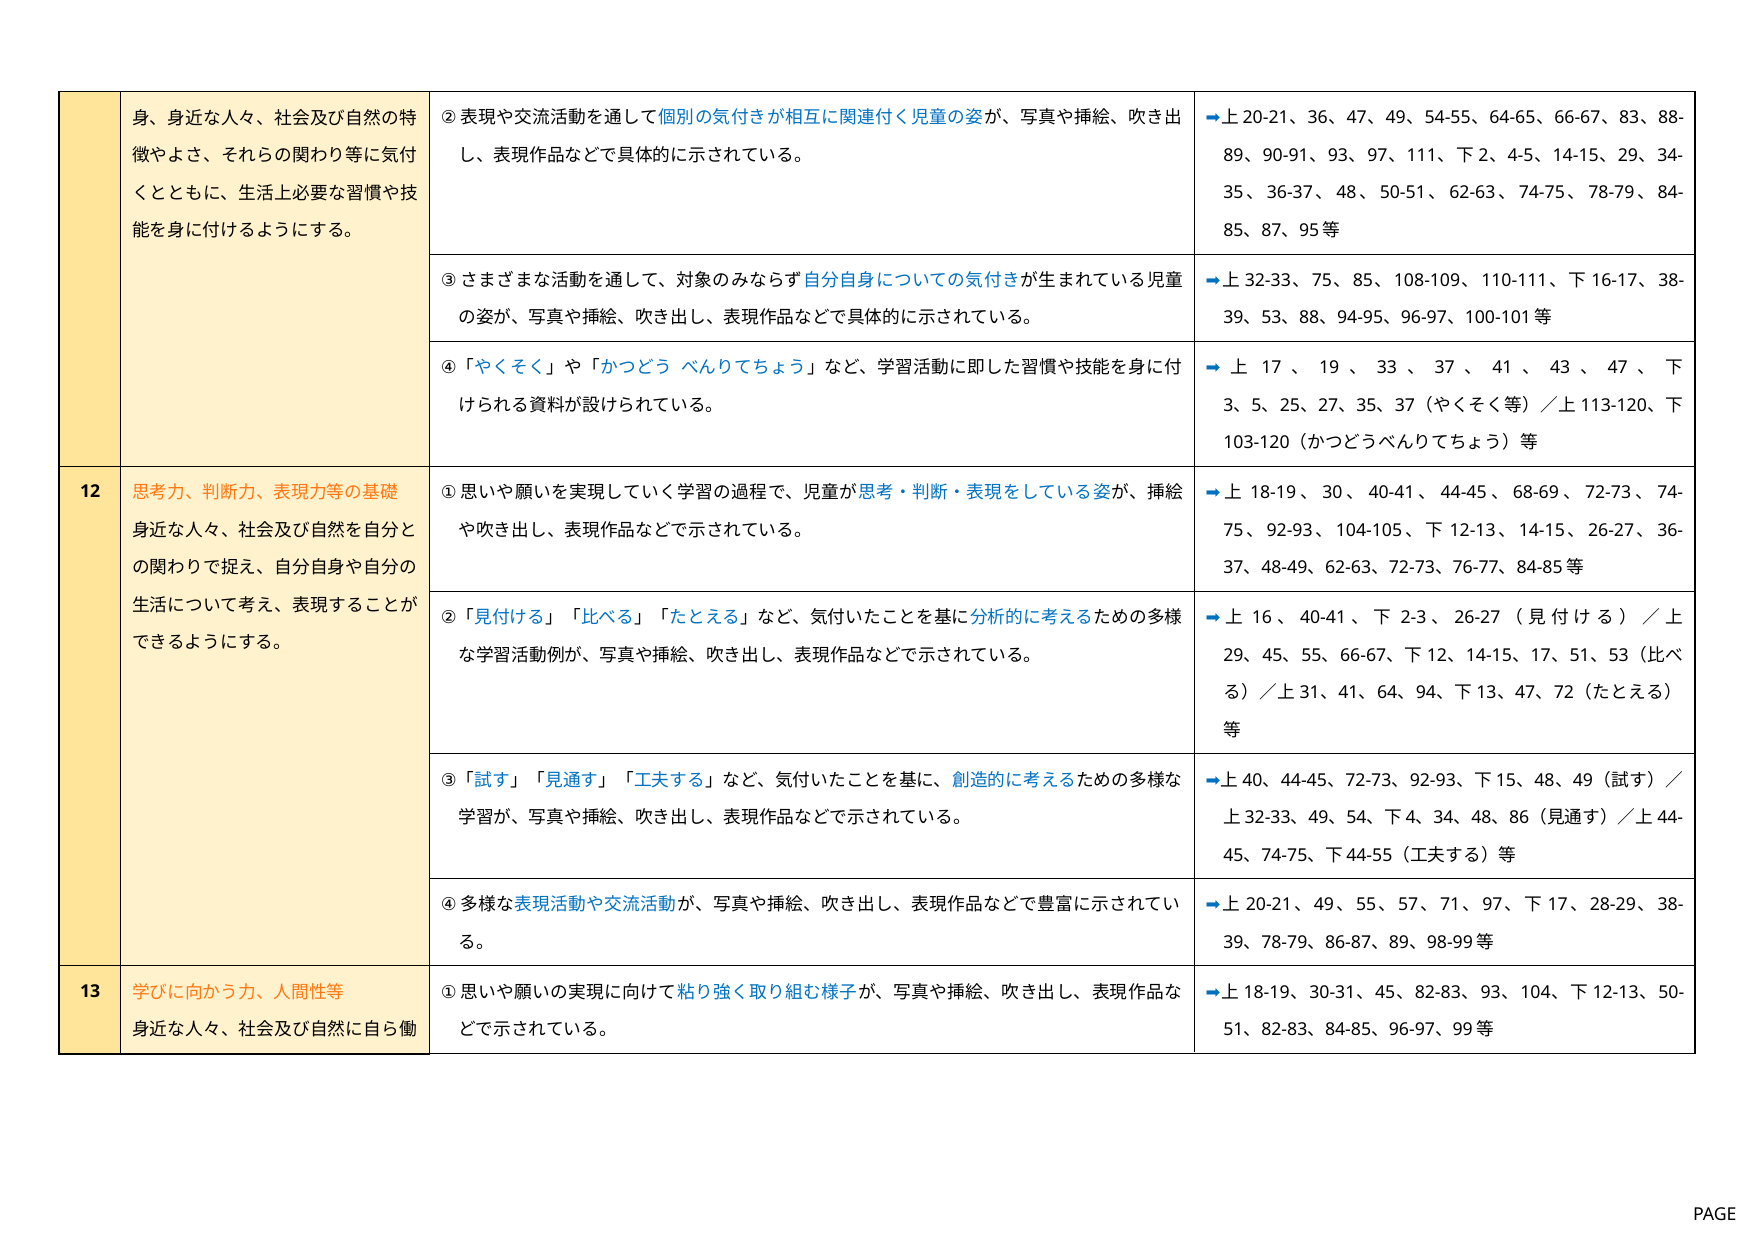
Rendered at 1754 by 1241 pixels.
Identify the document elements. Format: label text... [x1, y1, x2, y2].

table_cell 13 [60, 966, 120, 1053]
table_cell ③さまざまな活動を通して、対象のみならず自分自身についての気付きが生まれている児童の姿が、写真や挿絵、吹き出し、表現作品などで具体的に示されている。 [430, 255, 1194, 341]
table_cell ➡上20-21、49、55、57、71、97、下17、28-29、38-39、78-79、86-87、89、98-99等 [1195, 879, 1694, 965]
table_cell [121, 92, 429, 466]
table_cell ①思いや願いを実現していく学習の過程で、児童が思考・判断・表現をしている姿が、挿絵や吹き出し、表現作品などで示されている。 [430, 467, 1194, 591]
table_cell ②表現や交流活動を通して個別の気付きが相互に関連付く児童の姿が、写真や挿絵、吹き出し、表現作品などで具体的に示されている。 [430, 92, 1194, 253]
table_cell 11 [60, 92, 120, 466]
table_cell ➡上32-33、75、85、108-109、110-111、下16-17、38-39、53、88、94-95、96-97、100-101等 [1195, 255, 1694, 341]
table_cell ①思いや願いの実現に向けて粘り強く取り組む様子が、写真や挿絵、吹き出し、表現作品などで示されている。 [430, 966, 1194, 1053]
table_cell ➡上16、40-41、下2-3、26-27（見付ける）／上29、45、55、66-67、下12、14-15、17、51、53（比べる）／上31、41、64、94、下13、47、72（たとえる）等 [1195, 592, 1694, 753]
table_cell ④「やくそく」や「かつどう べんりてちょう」など、学習活動に即した習慣や技能を身に付けられる資料が設けられている。 [430, 342, 1194, 466]
table_cell ➡上17、19、33、37、41、43、47、下3、5、25、27、35、37（やくそく等）／上113-120、下103-120（かつどうべんりてちょう）等 [1195, 342, 1694, 466]
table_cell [121, 966, 429, 1053]
table_cell ➡上40、44-45、72-73、92-93、下15、48、49（試す）／上32-33、49、54、下4、34、48、86（見通す）／上44-45、74-75、下44-55（工夫する）等 [1195, 754, 1694, 878]
table_cell ④多様な表現活動や交流活動が、写真や挿絵、吹き出し、表現作品などで豊富に示されている。 [430, 879, 1194, 965]
table_cell ➡上18-19、30、40-41、44-45、68-69、72-73、74-75、92-93、104-105、下12-13、14-15、26-27、36-37、48-49、62-63、72-73、76-77、84-85等 [1195, 467, 1694, 591]
table_cell ➡上20-21、36、47、49、54-55、64-65、66-67、83、88-89、90-91、93、97、111、下2、4-5、14-15、29、34-35、36-37、48、50-51、62-63、74-75、78-79、84-85、87、95等 [1195, 92, 1694, 253]
table_cell ③「試す」「見通す」「工夫する」など、気付いたことを基に、創造的に考えるための多様な学習が、写真や挿絵、吹き出し、表現作品などで示されている。 [430, 754, 1194, 878]
table_cell ➡上18-19、30-31、45、82-83、93、104、下12-13、50-51、82-83、84-85、96-97、99等 [1194, 966, 1694, 1053]
table_cell 12 [60, 467, 120, 965]
table_cell 思考力、判断力、表現力等の基礎 身近な人々、社会及び自然を自分との関わりで捉え、自分自身や自分の生活について考え、表現することができるようにする。 [121, 467, 429, 965]
table_cell ②「見付ける」「比べる」「たとえる」など、気付いたことを基に分析的に考えるための多様な学習活動例が、写真や挿絵、吹き出し、表現作品などで示されている。 [430, 592, 1194, 753]
